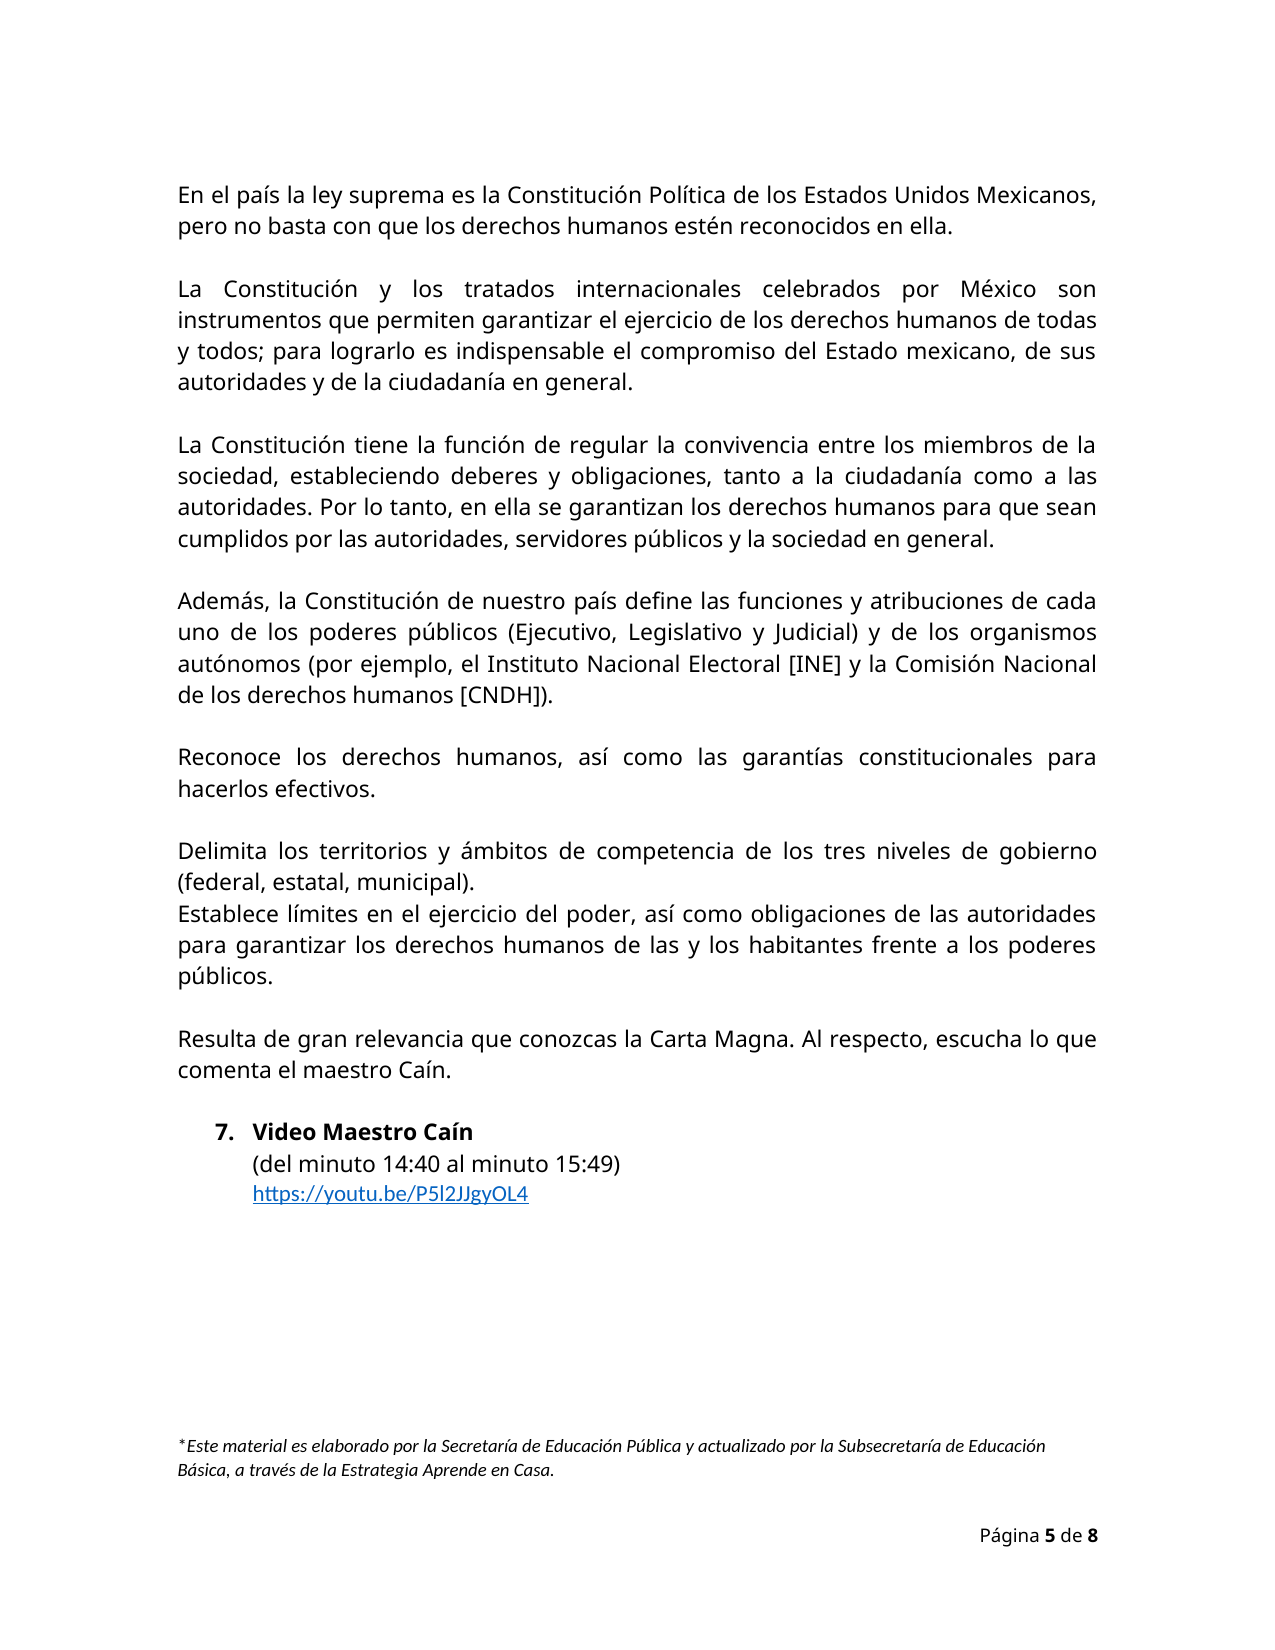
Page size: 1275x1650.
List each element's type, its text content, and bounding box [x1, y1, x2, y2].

text La Constitución y los tratados internacionales celebrados por México son instrumentos que permiten garantizar el ejercicio de los derechos humanos de todas y todos; para lograrlo es indispensable el compromiso del Estado mexicano, de sus autoridades y de la ciudadanía en general. [177, 273, 1098, 398]
list https://youtu.be/P5l2JJgyOL4 [252, 1179, 1098, 1207]
list Video Maestro Caín [215, 1116, 1098, 1148]
text En el país la ley suprema es la Constitución Política de los Estados Unidos Mexicanos, pero no basta con que los derechos humanos estén reconocidos en ella. [177, 179, 1098, 241]
text Resulta de gran relevancia que conozcas la Carta Magna. Al respecto, escucha lo que comenta el maestro Caín. [177, 1023, 1098, 1085]
text Delimita los territorios y ámbitos de competencia de los tres niveles de gobierno (federal, estatal, municipal). [177, 835, 1098, 898]
text La Constitución tiene la función de regular la convivencia entre los miembros de la sociedad, estableciendo deberes y obligaciones, tanto a la ciudadanía como a las autoridades. Por lo tanto, en ella se garantizan los derechos humanos para que sean cumplidos por las autoridades, servidores públicos y la sociedad en general. [177, 429, 1098, 554]
list (del minuto 14:40 al minuto 15:49) [252, 1148, 1098, 1179]
text Además, la Constitución de nuestro país define las funciones y atribuciones de cada uno de los poderes públicos (Ejecutivo, Legislativo y Judicial) y de los organismos autónomos (por ejemplo, el Instituto Nacional Electoral [INE] y la Comisión Nacional de los derechos humanos [CNDH]). [177, 585, 1098, 710]
text Reconoce los derechos humanos, así como las garantías constitucionales para hacerlos efectivos. [177, 741, 1098, 804]
text Establece límites en el ejercicio del poder, así como obligaciones de las autoridades para garantizar los derechos humanos de las y los habitantes frente a los poderes públicos. [177, 898, 1098, 991]
